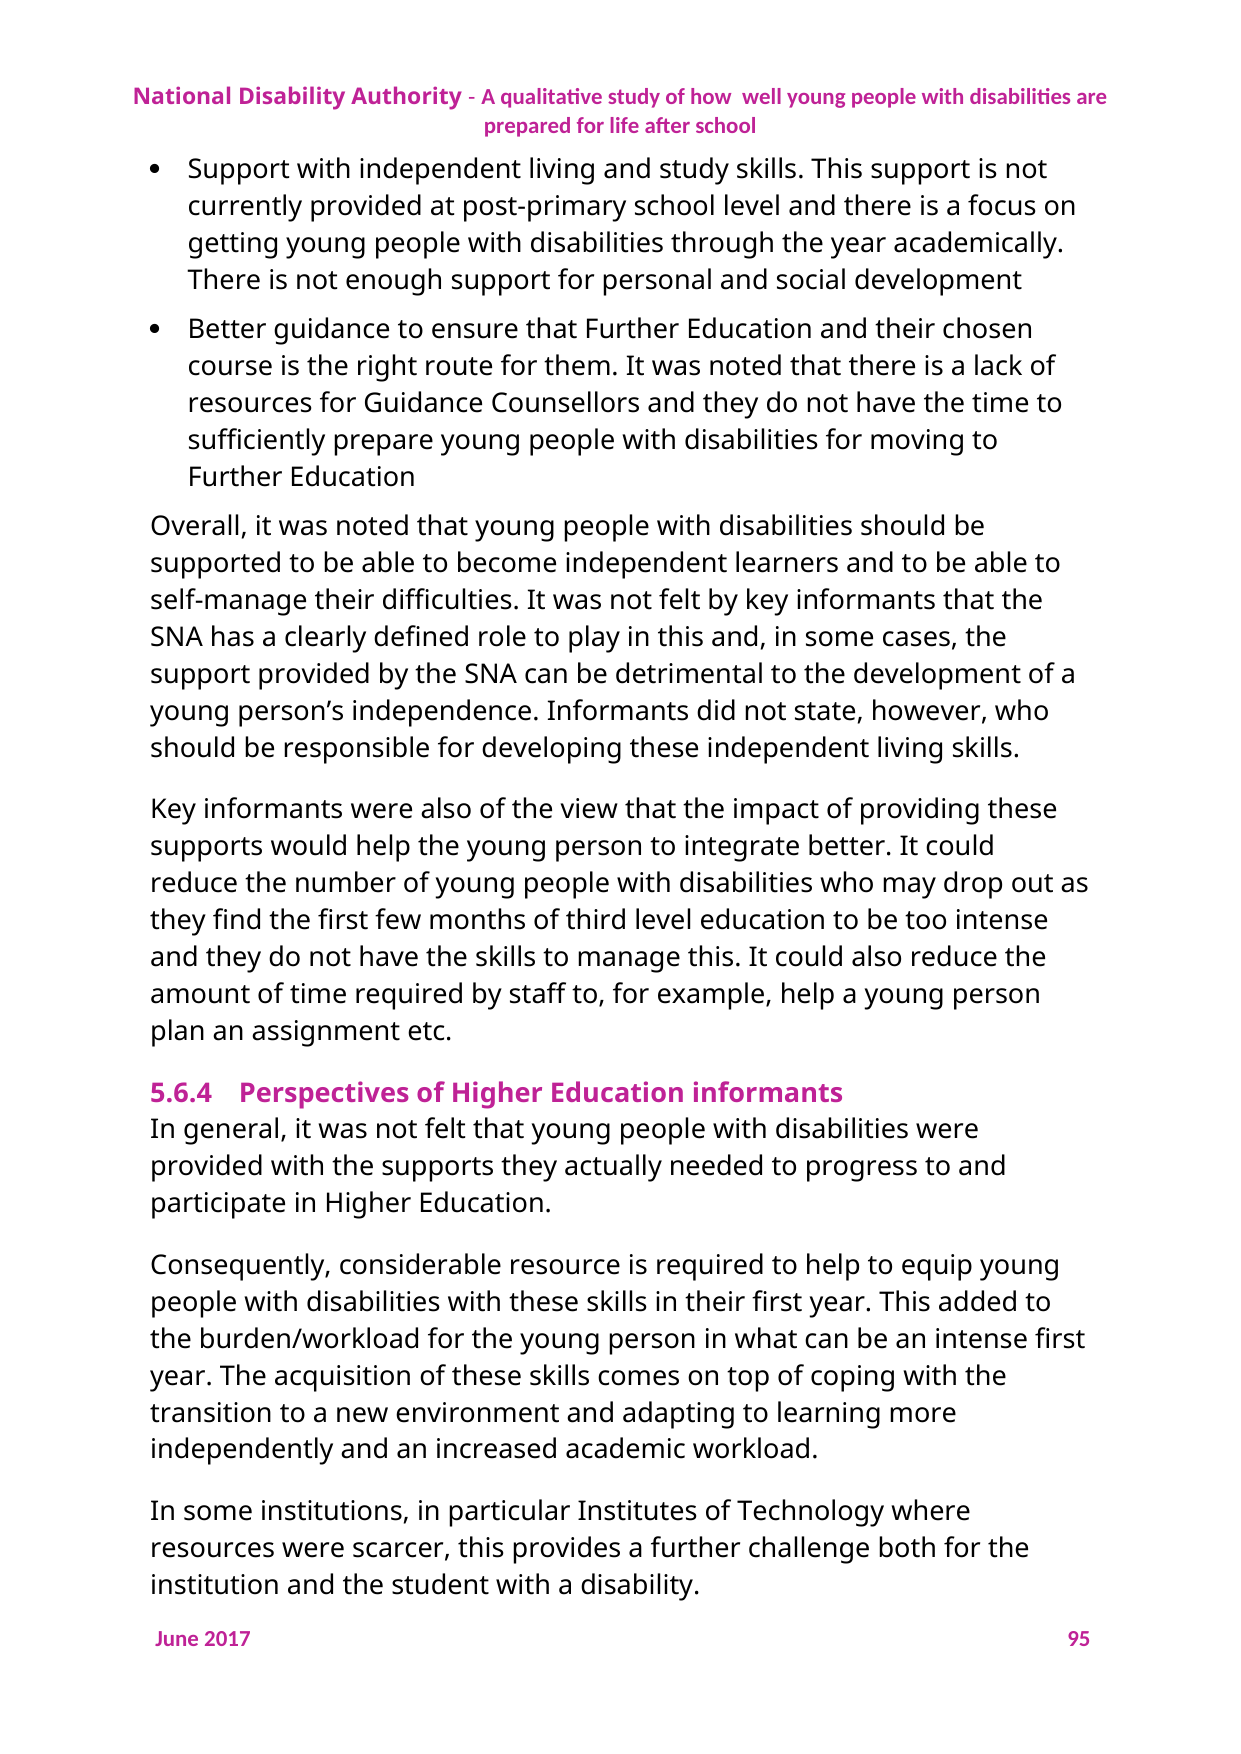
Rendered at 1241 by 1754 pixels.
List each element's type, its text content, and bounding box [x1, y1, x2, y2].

text Key informants were also of the view that the impact of providing these supports would help the young person to integrate better. It could reduce the number of young people with disabilities who may drop out as they find the first few months of third level education to be too intense and they do not have the skills to manage this. It could also reduce the amount of time required by staff to, for example, help a young person plan an assignment etc. [150, 790, 1090, 1048]
list Better guidance to ensure that Further Education and their chosen course is the right route for them. It was noted that there is a lack of resources for Guidance Counsellors and they do not have the time to sufficiently prepare young people with disabilities for moving to Further Education [150, 310, 1090, 494]
list Perspectives of Higher Education informants [150, 1073, 1090, 1110]
text In general, it was not felt that young people with disabilities were provided with the supports they actually needed to progress to and participate in Higher Education. [150, 1110, 1090, 1221]
list Support with independent living and study skills. This support is not currently provided at post-primary school level and there is a focus on getting young people with disabilities through the year academically. There is not enough support for personal and social development [150, 150, 1090, 297]
text In some institutions, in particular Institutes of Technology where resources were scarcer, this provides a further challenge both for the institution and the student with a disability. [150, 1492, 1090, 1602]
text Overall, it was noted that young people with disabilities should be supported to be able to become independent learners and to be able to self-manage their difficulties. It was not felt by key informants that the SNA has a clearly defined role to play in this and, in some cases, the support provided by the SNA can be detrimental to the development of a young person’s independence. Informants did not state, however, who should be responsible for developing these independent living skills. [150, 507, 1090, 765]
text Consequently, considerable resource is required to help to equip young people with disabilities with these skills in their first year. This added to the burden/workload for the young person in what can be an intense first year. The acquisition of these skills comes on top of coping with the transition to a new environment and adapting to learning more independently and an increased academic workload. [150, 1246, 1090, 1467]
